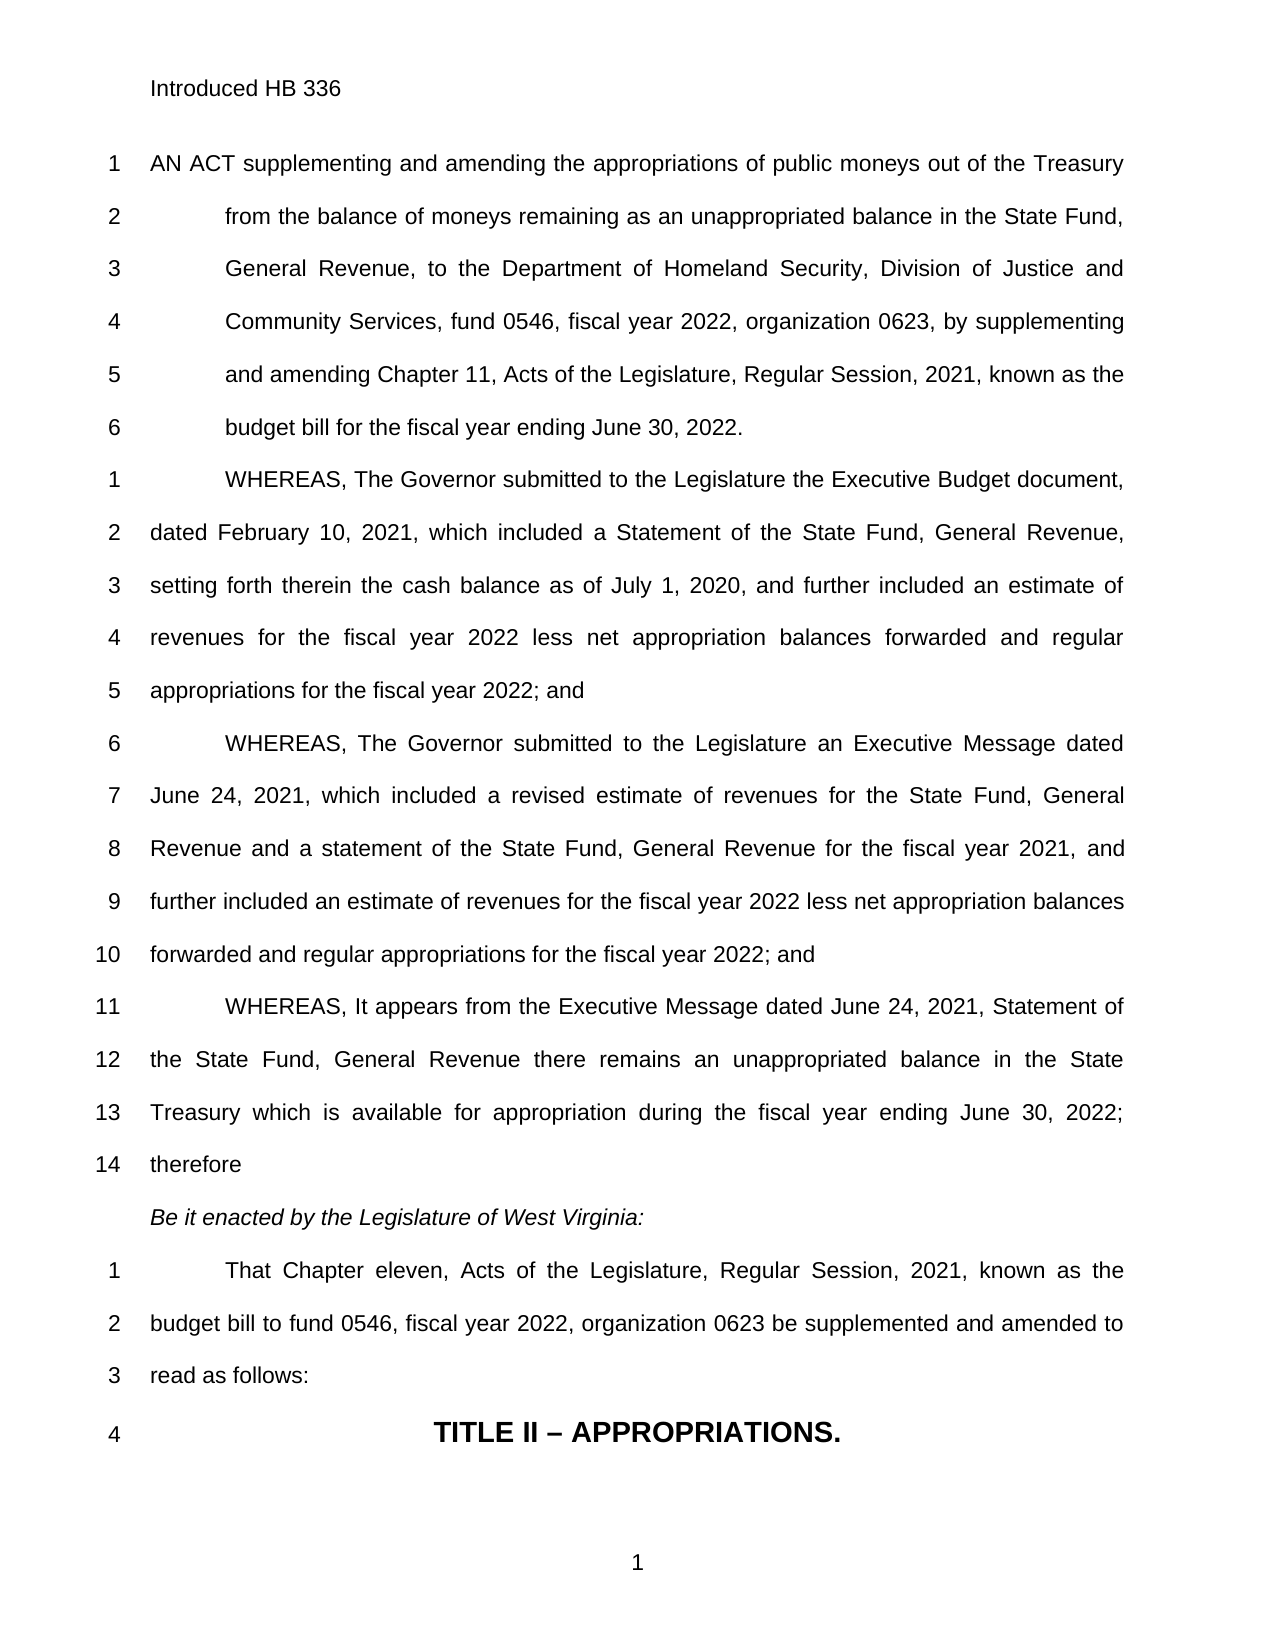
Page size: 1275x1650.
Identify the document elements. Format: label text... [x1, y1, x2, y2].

text WHEREAS, The Governor submitted to the Legislature the Executive Budget document, dated February 10, 2021, which included a Statement of the State Fund, General Revenue, setting forth therein the cash balance as of July 1, 2020, and further included an estimate of revenues for the fiscal year 2022 less net appropriation balances forwarded and regular appropriations for the fiscal year 2022; and [150, 466, 1125, 703]
text WHEREAS, The Governor submitted to the Legislature an Executive Message dated June 24, 2021, which included a revised estimate of revenues for the State Fund, General Revenue and a statement of the State Fund, General Revenue for the fiscal year 2021, and further included an estimate of revenues for the fiscal year 2022 less net appropriation balances forwarded and regular appropriations for the fiscal year 2022; and [150, 730, 1125, 967]
text That Chapter eleven, Acts of the Legislature, Regular Session, 2021, known as the budget bill to fund 0546, fiscal year 2022, organization 0623 be supplemented and amended to read as follows: [150, 1257, 1125, 1389]
text WHEREAS, It appears from the Executive Message dated June 24, 2021, Statement of the State Fund, General Revenue there remains an unappropriated balance in the State Treasury which is available for appropriation during the fiscal year ending June 30, 2022; therefore [150, 993, 1125, 1178]
subtitle Title II – Appropriations. [150, 1415, 1125, 1448]
title AN ACT supplementing and amending the appropriations of public moneys out of the Treasury from the balance of moneys remaining as an unappropriated balance in the State Fund, General Revenue, to the Department of Homeland Security, Division of Justice and Community Services, fund 0546, fiscal year 2022, organization 0623, by supplementing and amending Chapter 11, Acts of the Legislature, Regular Session, 2021, known as the budget bill for the fiscal year ending June 30, 2022. [150, 150, 1125, 440]
text Be it enacted by the Legislature of West Virginia: [150, 1204, 1125, 1231]
